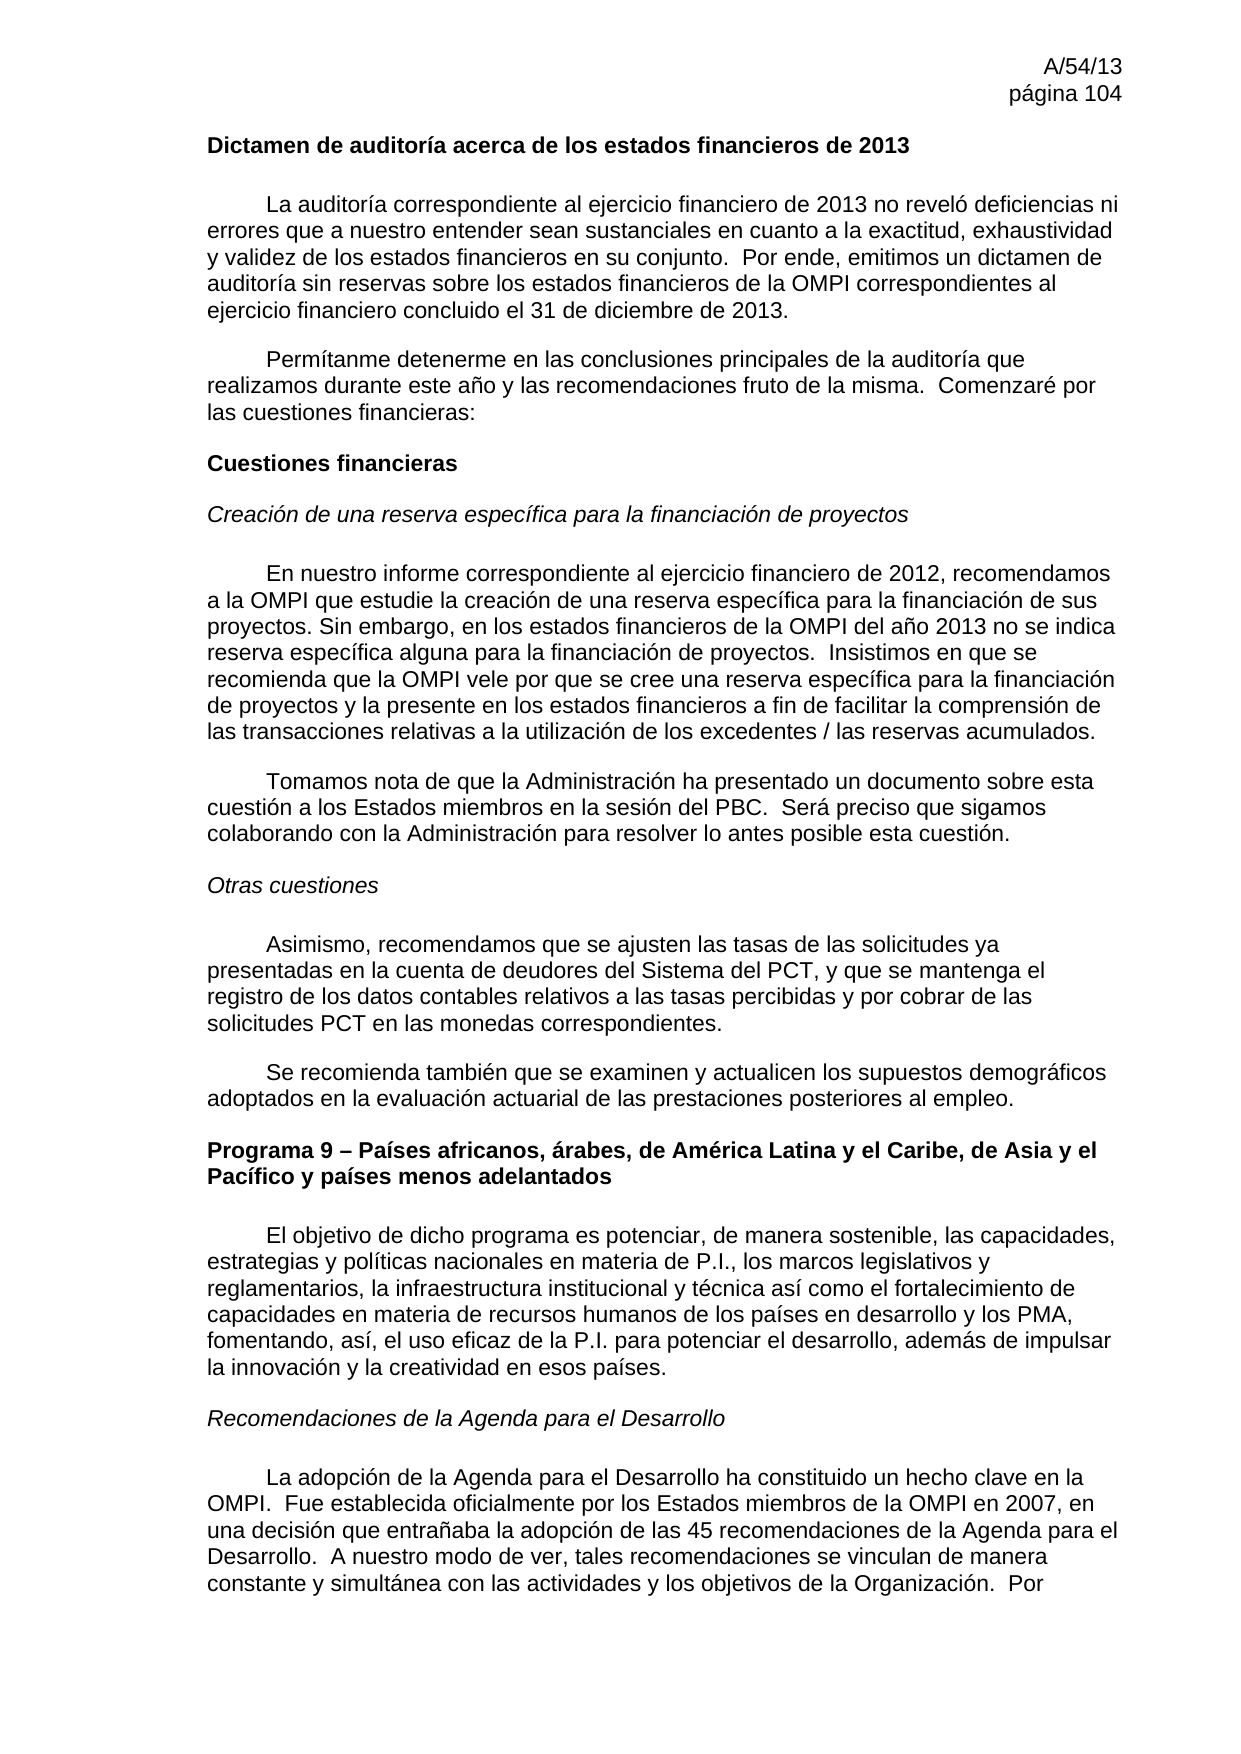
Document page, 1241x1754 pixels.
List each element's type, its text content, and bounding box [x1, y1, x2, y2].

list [207, 1464, 1122, 1596]
subtitle Programa 9 – Países africanos, árabes, de América Latina y el Caribe, de Asia y el Pacífico y países menos adelantados [207, 1137, 1122, 1189]
subtitle Creación de una reserva específica para la financiación de proyectos [207, 501, 1122, 528]
subtitle Recomendaciones de la Agenda para el Desarrollo [207, 1405, 1122, 1431]
subtitle Cuestiones financieras [207, 450, 1122, 476]
list Permítanme detenerme en las conclusiones principales de la auditoría que realizamos durante este año y las recomendaciones fruto de la misma. Comenzaré por las cuestiones financieras: [207, 346, 1122, 425]
subtitle Dictamen de auditoría acerca de los estados financieros de 2013 [207, 132, 1122, 158]
list En nuestro informe correspondiente al ejercicio financiero de 2012, recomendamos a la OMPI que estudie la creación de una reserva específica para la financiación de sus proyectos. Sin embargo, en los estados financieros de la OMPI del año 2013 no se indica reserva específica alguna para la financiación de proyectos. Insistimos en que se recomienda que la OMPI vele por que se cree una reserva específica para la financiación de proyectos y la presente en los estados financieros a fin de facilitar la comprensión de las transacciones relativas a la utilización de los excedentes / las reservas acumulados. [207, 560, 1122, 745]
list Tomamos nota de que la Administración ha presentado un documento sobre esta cuestión a los Estados miembros en la sesión del PBC. Será preciso que sigamos colaborando con la Administración para resolver lo antes posible esta cuestión. [207, 768, 1122, 847]
list Asimismo, recomendamos que se ajusten las tasas de las solicitudes ya presentadas en la cuenta de deudores del Sistema del PCT, y que se mantenga el registro de los datos contables relativos a las tasas percibidas y por cobrar de las solicitudes PCT en las monedas correspondientes. [207, 931, 1122, 1036]
list La auditoría correspondiente al ejercicio financiero de 2013 no reveló deficiencias ni errores que a nuestro entender sean sustanciales en cuanto a la exactitud, exhaustividad y validez de los estados financieros en su conjunto. Por ende, emitimos un dictamen de auditoría sin reservas sobre los estados financieros de la OMPI correspondientes al ejercicio financiero concluido el 31 de diciembre de 2013. [207, 191, 1122, 323]
subtitle Otras cuestiones [207, 872, 1122, 898]
list El objetivo de dicho programa es potenciar, de manera sostenible, las capacidades, estrategias y políticas nacionales en materia de P.I., los marcos legislativos y reglamentarios, la infraestructura institucional y técnica así como el fortalecimiento de capacidades en materia de recursos humanos de los países en desarrollo y los PMA, fomentando, así, el uso eficaz de la P.I. para potenciar el desarrollo, además de impulsar la innovación y la creatividad en esos países. [207, 1222, 1122, 1380]
list Se recomienda también que se examinen y actualicen los supuestos demográficos adoptados en la evaluación actuarial de las prestaciones posteriores al empleo. [207, 1059, 1122, 1112]
